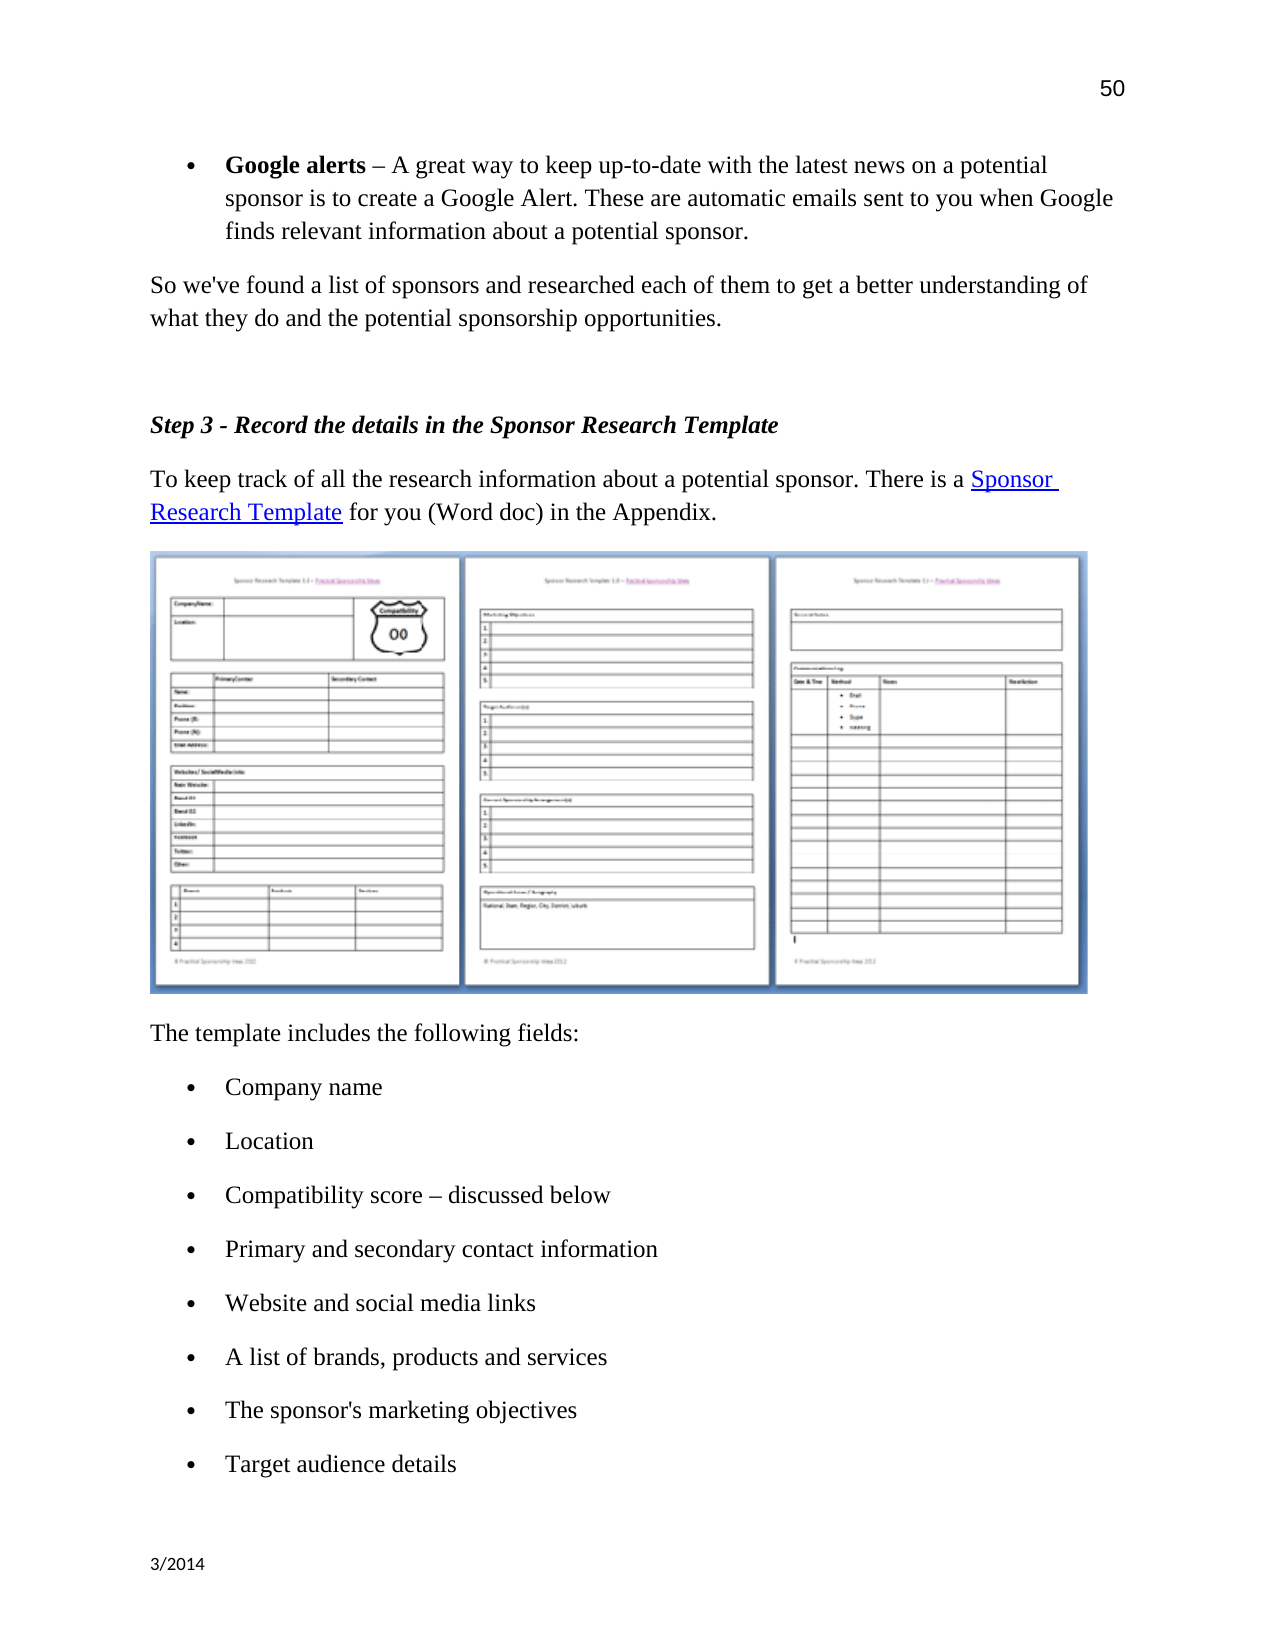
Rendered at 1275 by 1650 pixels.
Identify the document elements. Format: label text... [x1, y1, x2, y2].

list The sponsor's marketing objectives [187, 1396, 1125, 1424]
list A list of brands, products and services [187, 1342, 1125, 1370]
list Compatibility score – discussed below [187, 1180, 1125, 1209]
list Location [187, 1126, 1125, 1155]
picture [150, 551, 1088, 994]
list Google alerts – A great way to keep up-to-date with the latest news on a potential sponsor is to create a Google Alert. These are automatic emails sent to you when Google finds relevant information about a potential sponsor. [187, 150, 1125, 245]
list Target audience details [187, 1449, 1125, 1478]
text Step 3 - Record the details in the Sponsor Research Template [150, 411, 1125, 439]
list Website and social media links [187, 1288, 1125, 1317]
text So we've found a list of sponsors and researched each of them to get a better understanding of what they do and the potential sponsorship opportunities. [150, 270, 1125, 332]
text To keep track of all the research information about a potential sponsor. There is a Sponsor Research Template for you (Word doc) in the Appendix. [150, 464, 1125, 526]
text The template includes the following fields: [150, 1018, 1125, 1047]
list Company name [187, 1072, 1125, 1101]
list Primary and secondary contact information [187, 1234, 1125, 1263]
